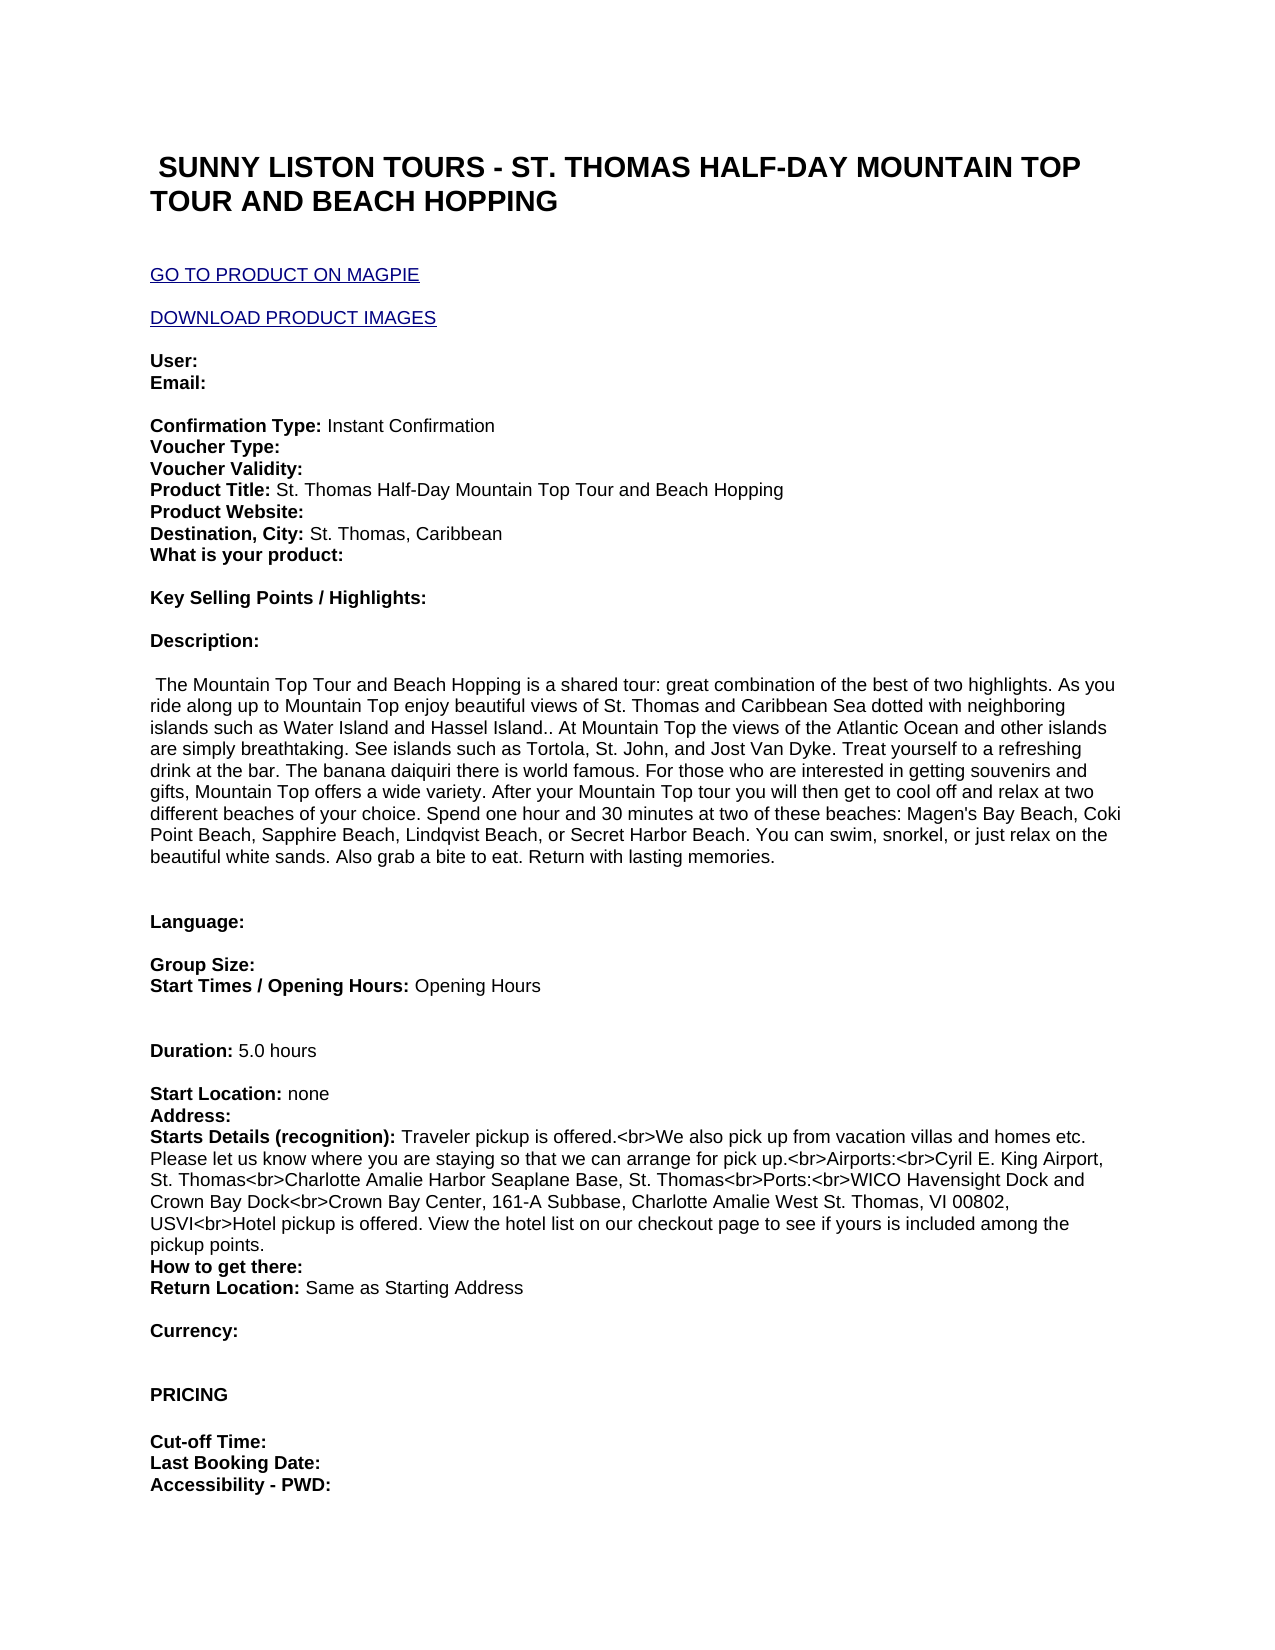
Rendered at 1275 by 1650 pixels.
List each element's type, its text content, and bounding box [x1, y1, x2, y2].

text GO TO PRODUCT ON MAGPIE [150, 264, 1125, 285]
text The Mountain Top Tour and Beach Hopping is a shared tour: great combination of the best of two highlights. As you ride along up to Mountain Top enjoy beautiful views of St. Thomas and Caribbean Sea dotted with neighboring islands such as Water Island and Hassel Island.. At Mountain Top the views of the Atlantic Ocean and other islands are simply breathtaking. See islands such as Tortola, St. John, and Jost Van Dyke. Treat yourself to a refreshing drink at the bar. The banana daiquiri there is world famous. For those who are interested in getting souvenirs and gifts, Mountain Top offers a wide variety. After your Mountain Top tour you will then get to cool off and relax at two different beaches of your choice. Spend one hour and 30 minutes at two of these beaches: Magen's Bay Beach, Coki Point Beach, Sapphire Beach, Lindqvist Beach, or Secret Harbor Beach. You can swim, snorkel, or just relax on the beautiful white sands. Also grab a bite to eat. Return with lasting memories. [150, 673, 1125, 867]
subtitle Pricing [150, 1384, 1125, 1406]
text Address: [150, 1104, 1125, 1126]
text Key Selling Points / Highlights: [150, 587, 1125, 609]
text Currency: [150, 1320, 1125, 1342]
text Duration: 5.0 hours [150, 1040, 1125, 1061]
text Confirmation Type: Instant Confirmation [150, 414, 1125, 436]
text Accessibility - PWD: [150, 1474, 1125, 1495]
text Destination, City: St. Thomas, Caribbean [150, 522, 1125, 544]
text User: [150, 350, 1125, 371]
subtitle Sunny Liston Tours - St. Thomas Half-Day Mountain Top Tour and Beach Hopping [150, 150, 1125, 217]
text DOWNLOAD PRODUCT IMAGES [150, 307, 1125, 328]
text Product Website: [150, 501, 1125, 522]
text Starts Details (recognition): Traveler pickup is offered.<br>We also pick up from vacation villas and homes etc. Please let us know where you are staying so that we can arrange for pick up.<br>Airports:<br>Cyril E. King Airport, St. Thomas<br>Charlotte Amalie Harbor Seaplane Base, St. Thomas<br>Ports:<br>WICO Havensight Dock and Crown Bay Dock<br>Crown Bay Center, 161-A Subbase, Charlotte Amalie West St. Thomas, VI 00802, USVI<br>Hotel pickup is offered. View the hotel list on our checkout page to see if yours is included among the pickup points. [150, 1126, 1125, 1256]
text Description: [150, 630, 1125, 652]
text Last Booking Date: [150, 1452, 1125, 1474]
text Language: [150, 911, 1125, 932]
text Cut-off Time: [150, 1431, 1125, 1452]
text Return Location: Same as Starting Address [150, 1277, 1125, 1299]
text How to get there: [150, 1256, 1125, 1277]
text Group Size: [150, 954, 1125, 975]
text Start Times / Opening Hours: Opening Hours [150, 975, 1125, 997]
text Start Location: none [150, 1083, 1125, 1104]
text Email: [150, 371, 1125, 393]
text Voucher Type: [150, 436, 1125, 458]
text What is your product: [150, 544, 1125, 566]
text Voucher Validity: [150, 458, 1125, 479]
text Product Title: St. Thomas Half-Day Mountain Top Tour and Beach Hopping [150, 479, 1125, 501]
